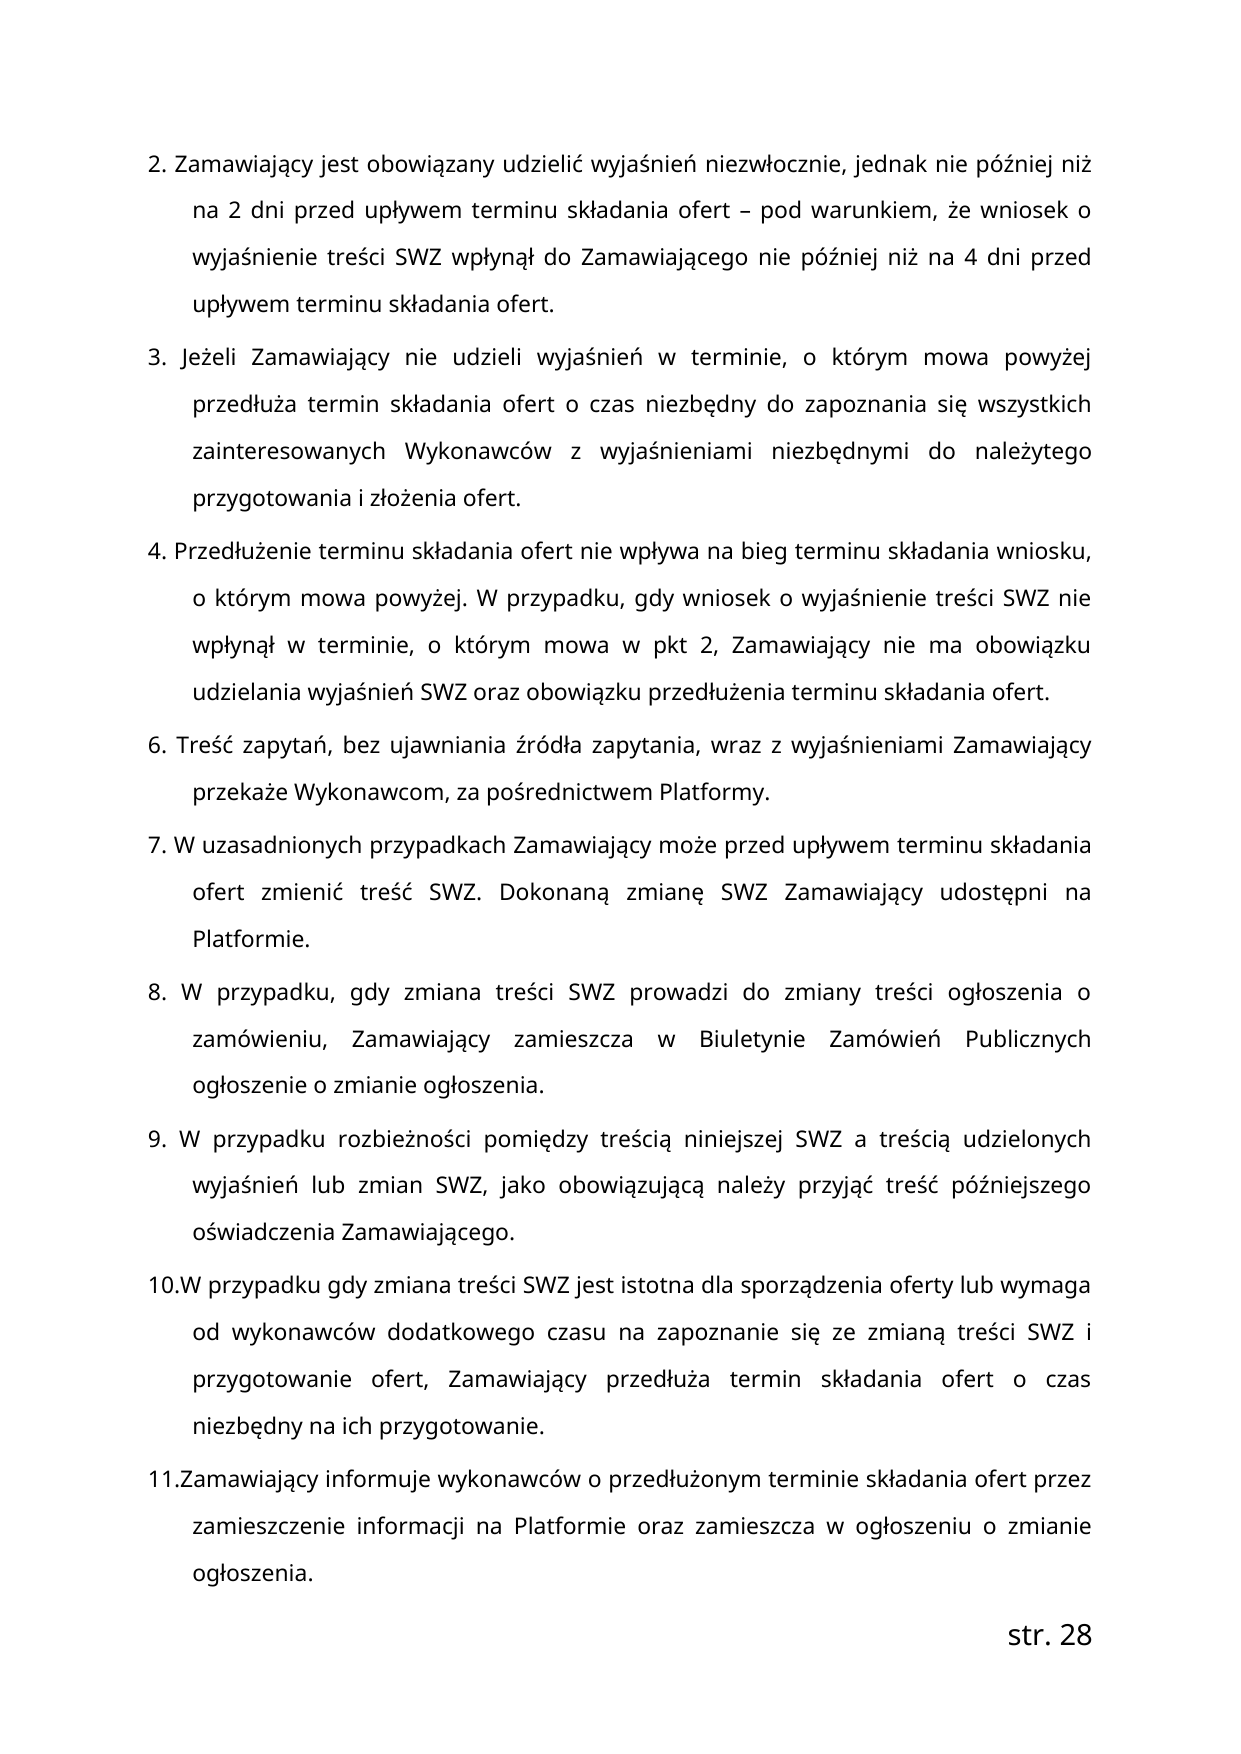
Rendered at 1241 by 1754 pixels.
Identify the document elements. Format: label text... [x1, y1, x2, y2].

text 9. W przypadku rozbieżności pomiędzy treścią niniejszej SWZ a treścią udzielonych wyjaśnień lub zmian SWZ, jako obowiązującą należy przyjąć treść późniejszego oświadczenia Zamawiającego. [148, 1123, 1093, 1248]
text 7. W uzasadnionych przypadkach Zamawiający może przed upływem terminu składania ofert zmienić treść SWZ. Dokonaną zmianę SWZ Zamawiający udostępni na Platformie. [148, 829, 1093, 954]
text 10.W przypadku gdy zmiana treści SWZ jest istotna dla sporządzenia oferty lub wymaga od wykonawców dodatkowego czasu na zapoznanie się ze zmianą treści SWZ i przygotowanie ofert, Zamawiający przedłuża termin składania ofert o czas niezbędny na ich przygotowanie. [148, 1269, 1093, 1441]
text 6. Treść zapytań, bez ujawniania źródła zapytania, wraz z wyjaśnieniami Zamawiający przekaże Wykonawcom, za pośrednictwem Platformy. [148, 729, 1093, 807]
text 3. Jeżeli Zamawiający nie udzieli wyjaśnień w terminie, o którym mowa powyżej przedłuża termin składania ofert o czas niezbędny do zapoznania się wszystkich zainteresowanych Wykonawców z wyjaśnieniami niezbędnymi do należytego przygotowania i złożenia ofert. [148, 341, 1093, 513]
text 8. W przypadku, gdy zmiana treści SWZ prowadzi do zmiany treści ogłoszenia o zamówieniu, Zamawiający zamieszcza w Biuletynie Zamówień Publicznych ogłoszenie o zmianie ogłoszenia. [148, 976, 1093, 1101]
text 11.Zamawiający informuje wykonawców o przedłużonym terminie składania ofert przez zamieszczenie informacji na Platformie oraz zamieszcza w ogłoszeniu o zmianie ogłoszenia. [148, 1463, 1093, 1588]
text 4. Przedłużenie terminu składania ofert nie wpływa na bieg terminu składania wniosku, o którym mowa powyżej. W przypadku, gdy wniosek o wyjaśnienie treści SWZ nie wpłynął w terminie, o którym mowa w pkt 2, Zamawiający nie ma obowiązku udzielania wyjaśnień SWZ oraz obowiązku przedłużenia terminu składania ofert. [148, 535, 1093, 707]
text 2. Zamawiający jest obowiązany udzielić wyjaśnień niezwłocznie, jednak nie później niż na 2 dni przed upływem terminu składania ofert – pod warunkiem, że wniosek o wyjaśnienie treści SWZ wpłynął do Zamawiającego nie później niż na 4 dni przed upływem terminu składania ofert. [148, 148, 1093, 319]
